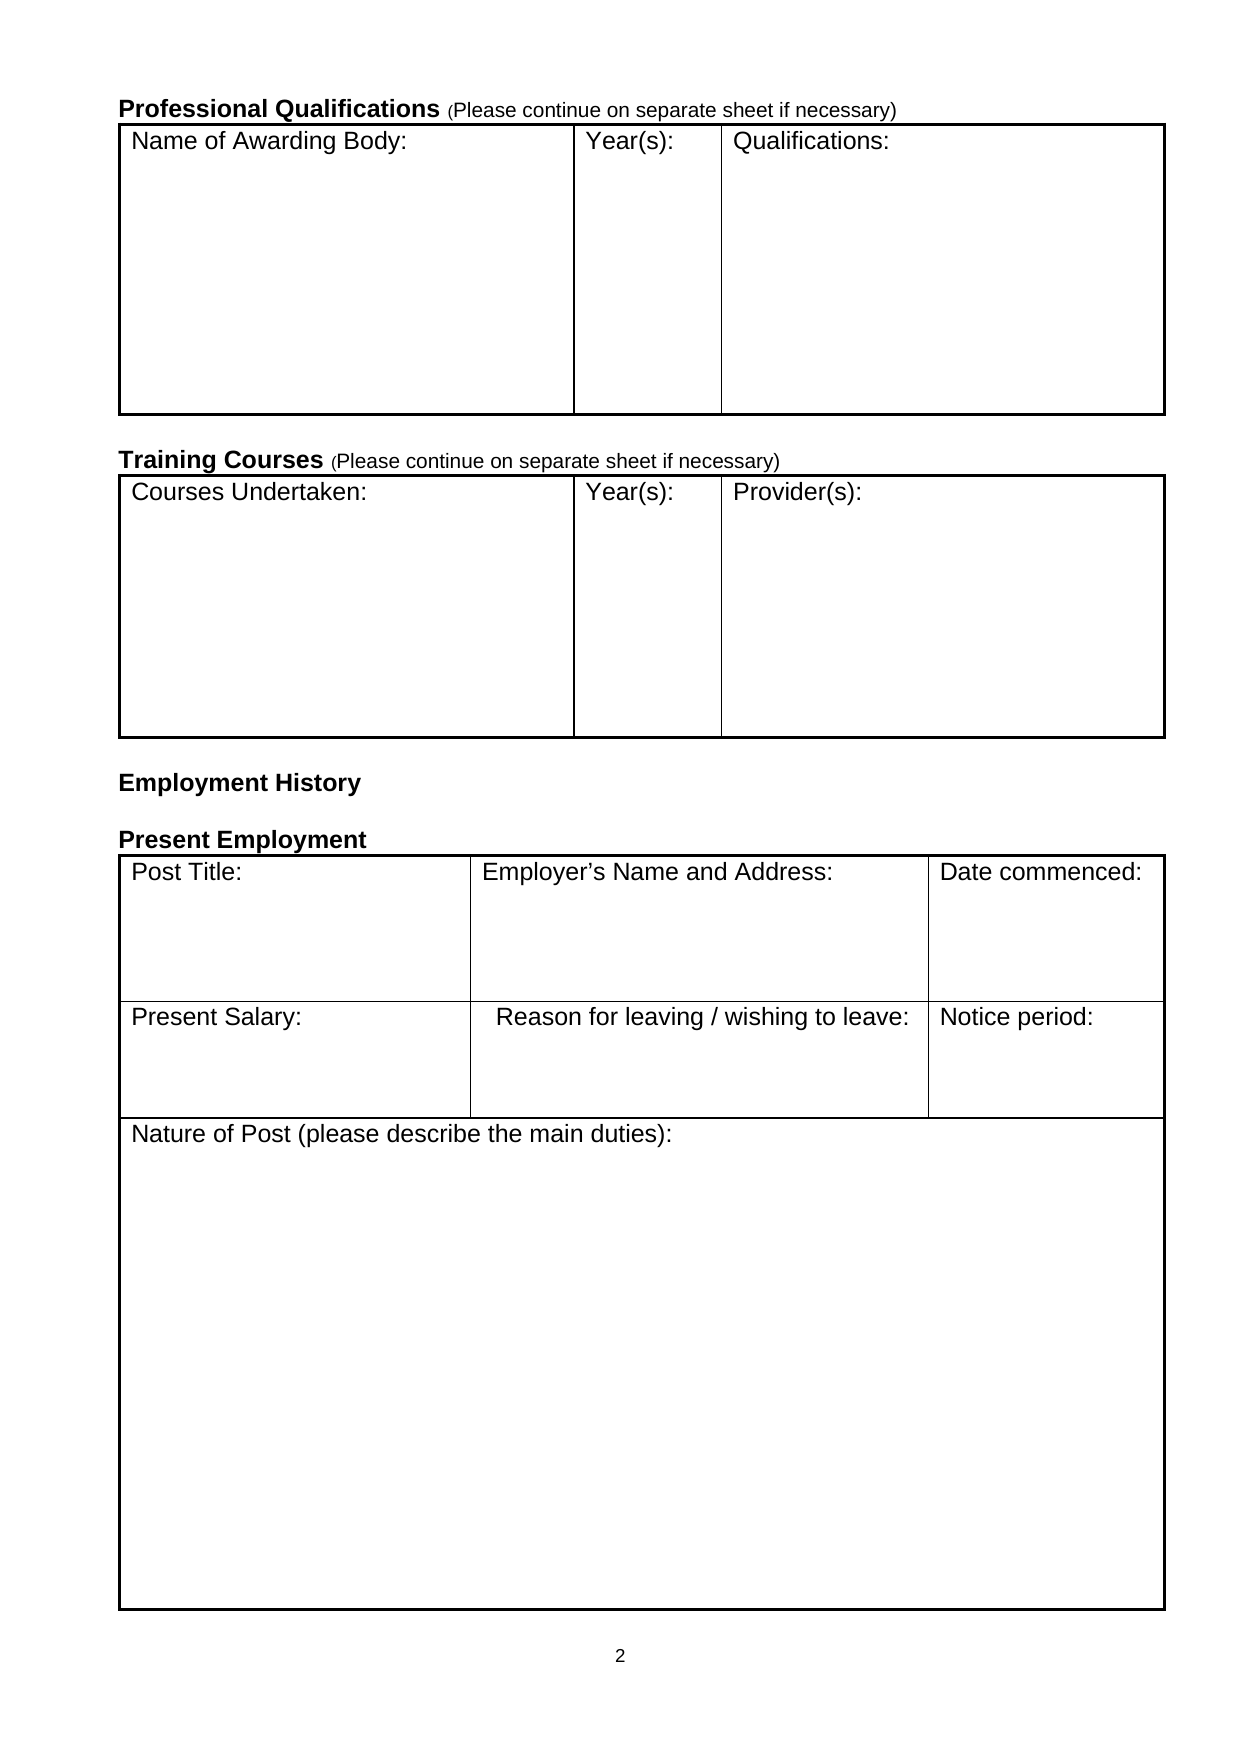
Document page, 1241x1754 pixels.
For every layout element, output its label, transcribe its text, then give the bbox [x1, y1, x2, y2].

table_header Qualifications: [722, 126, 1163, 413]
table_header Courses Undertaken: [121, 477, 573, 736]
table_header Year(s): [575, 126, 721, 413]
table_header Date commenced: [929, 857, 1163, 1001]
text Present Employment [118, 825, 1142, 854]
text Employment History [118, 767, 1142, 796]
table_cell Nature of Post (please describe the main duties): [121, 1119, 1163, 1607]
table_cell Notice period: [929, 1002, 1163, 1117]
text Professional Qualifications (Please continue on separate sheet if necessary) [118, 94, 1142, 122]
table_header Year(s): [575, 477, 721, 736]
table_header Name of Awarding Body: [121, 126, 573, 413]
table_header Post Title: [121, 857, 470, 1001]
text Training Courses (Please continue on separate sheet if necessary) [118, 445, 1142, 474]
table_header Employer’s Name and Address: [471, 857, 928, 1001]
table_cell Reason for leaving / wishing to leave: [471, 1002, 928, 1117]
table_header Provider(s): [722, 477, 1163, 736]
table_cell Present Salary: [121, 1002, 470, 1117]
